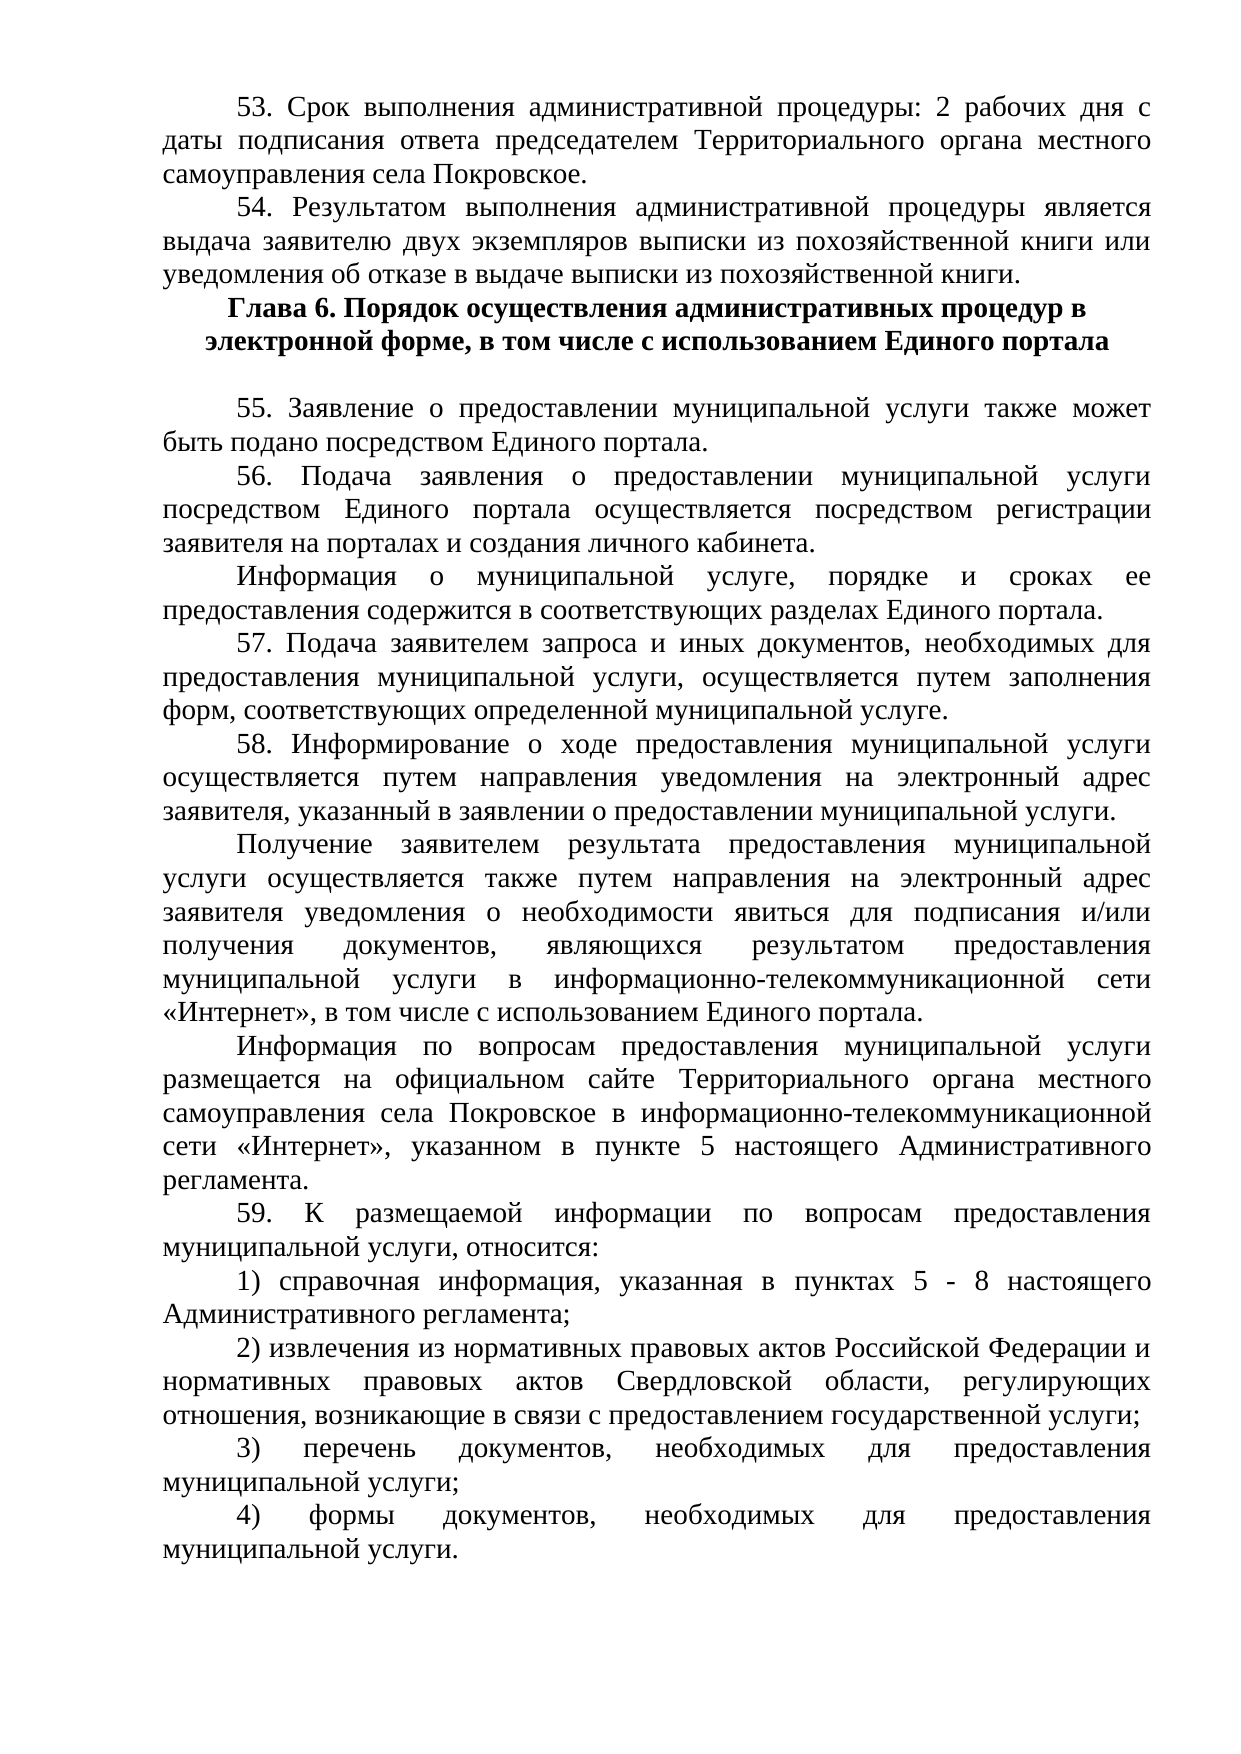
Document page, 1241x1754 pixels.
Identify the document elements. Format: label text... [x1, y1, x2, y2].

text Информация по вопросам предоставления муниципальной услуги размещается на официальном сайте Территориального органа местного самоуправления села Покровское в информационно-телекоммуникационной сети «Интернет», указанном в пункте 5 настоящего Административного регламента. [162, 1028, 1152, 1196]
text Глава 6. Порядок осуществления административных процедур в электронной форме, в том числе с использованием Единого портала [162, 290, 1152, 357]
text Получение заявителем результата предоставления муниципальной услуги осуществляется также путем направления на электронный адрес заявителя уведомления о необходимости явиться для подписания и/или получения документов, являющихся результатом предоставления муниципальной услуги в информационно-телекоммуникационной сети «Интернет», в том числе с использованием Единого портала. [162, 827, 1152, 1028]
text 56. Подача заявления о предоставлении муниципальной услуги посредством Единого портала осуществляется посредством регистрации заявителя на порталах и создания личного кабинета. [162, 458, 1152, 558]
text 54. Результатом выполнения административной процедуры является выдача заявителю двух экземпляров выписки из похозяйственной книги или уведомления об отказе в выдаче выписки из похозяйственной книги. [162, 189, 1152, 290]
text 58. Информирование о ходе предоставления муниципальной услуги осуществляется путем направления уведомления на электронный адрес заявителя, указанный в заявлении о предоставлении муниципальной услуги. [162, 726, 1152, 827]
text 4) формы документов, необходимых для предоставления муниципальной услуги. [162, 1497, 1152, 1564]
text 57. Подача заявителем запроса и иных документов, необходимых для предоставления муниципальной услуги, осуществляется путем заполнения форм, соответствующих определенной муниципальной услуге. [162, 625, 1152, 726]
text 55. Заявление о предоставлении муниципальной услуги также может быть подано посредством Единого портала. [162, 391, 1152, 458]
text 59. К размещаемой информации по вопросам предоставления муниципальной услуги, относится: [162, 1196, 1152, 1263]
text Информация о муниципальной услуге, порядке и сроках ее предоставления содержится в соответствующих разделах Единого портала. [162, 558, 1152, 625]
text 3) перечень документов, необходимых для предоставления муниципальной услуги; [162, 1430, 1152, 1497]
text 2) извлечения из нормативных правовых актов Российской Федерации и нормативных правовых актов Свердловской области, регулирующих отношения, возникающие в связи с предоставлением государственной услуги; [162, 1330, 1152, 1430]
text 53. Срок выполнения административной процедуры: 2 рабочих дня с даты подписания ответа председателем Территориального органа местного самоуправления села Покровское. [162, 89, 1152, 189]
text 1) справочная информация, указанная в пунктах 5 - 8 настоящего Административного регламента; [162, 1263, 1152, 1330]
